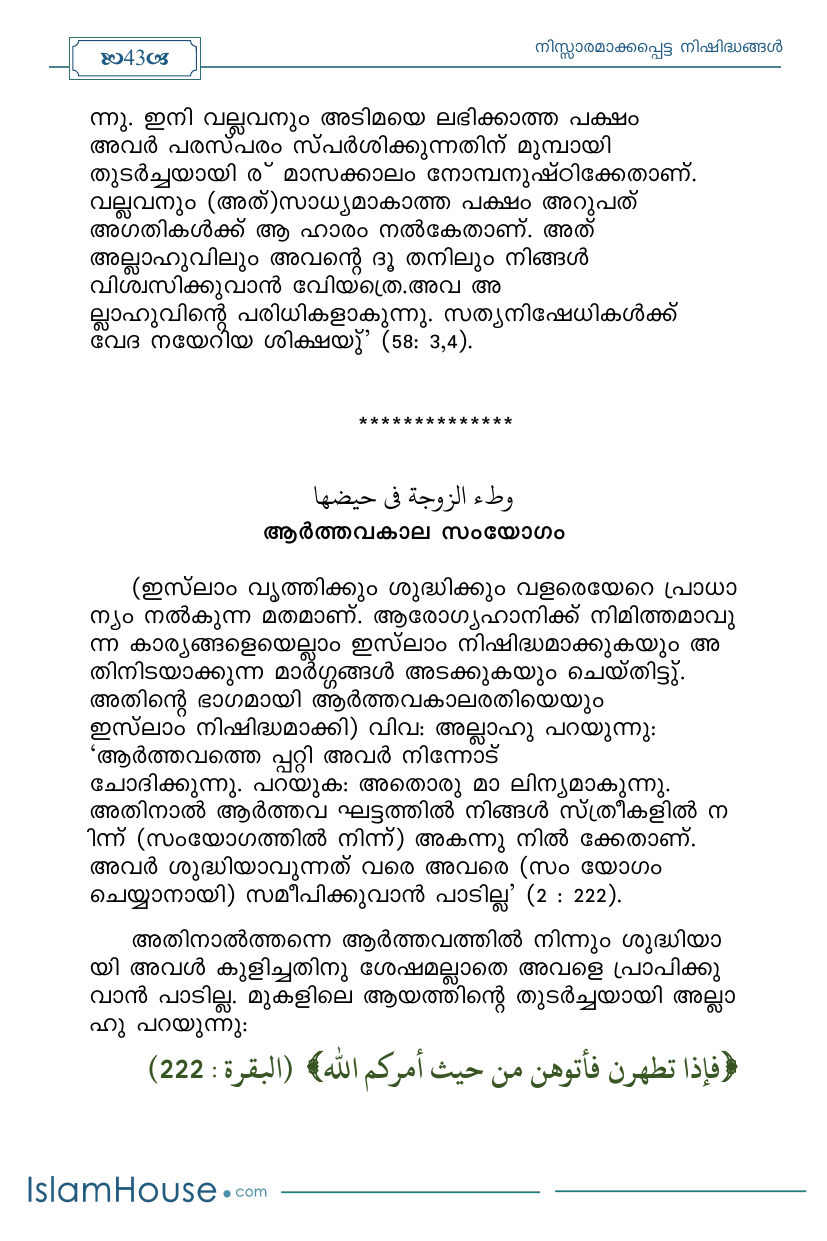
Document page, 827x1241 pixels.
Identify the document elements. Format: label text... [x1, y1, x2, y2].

text فإذا تطهرن فأتوهن من حيث أمركم الله (البقرة : 222) [89, 1041, 738, 1097]
text AXn\mÂ¯s¶ BÀ¯h¯nÂ \n¶pw ip²nbm bn AhÄ Ipfn¨Xn\p tijaÃmsX Ahsf {]m]n¡p hm³ ]mSnÃ. apIfnse Bb¯nsâ XpSÀ¨bmbn AÃm lp ]dbp¶p: [89, 929, 738, 1041]
text BÀ¯hIme kwtbmKw [89, 522, 738, 549]
picture [548, 1170, 807, 1208]
picture [20, 1171, 541, 1209]
text (Ckvemw hr¯n¡pw ip²n¡pw hfsctbsd {]m[m \yw \ÂIp¶ aXamWv. BtcmKylm\n¡v \nan¯amhp ¶ Imcy§sfsbÃmw Ckvemw \njn²am¡pIbpw A Xn\nSbm¡p¶ amÀ¤§Ä AS¡pIbpw sNbvXn«p­v. AXnsâ `mKambn BÀ¯hImecXnsbbpw Ckvemw \njn²am¡n) hnh: AÃmlp ]dbp¶p: "BÀ¯hs¯ ¸än AhÀ \nt¶mSv tNmZn¡p¶p. ]dbpI: AsXmcp am en\yamIp¶p. AXn\mÂ BÀ¯h L«¯nÂ \n§Ä kv{XoIfnÂ \n¶v (kwtbmK¯nÂ \n¶v) AI¶p \nÂ t¡­XmWv. AhÀ ip²nbmhp¶Xv hsc Ahsc (kw tbmKw sN¿m\mbn) kao]n¡phm³ ]mSnÃ' (2 : 222). [89, 577, 738, 912]
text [89, 107, 738, 359]
text وطء الزوجة في حيضها [89, 470, 738, 522]
text ************** [89, 414, 738, 442]
